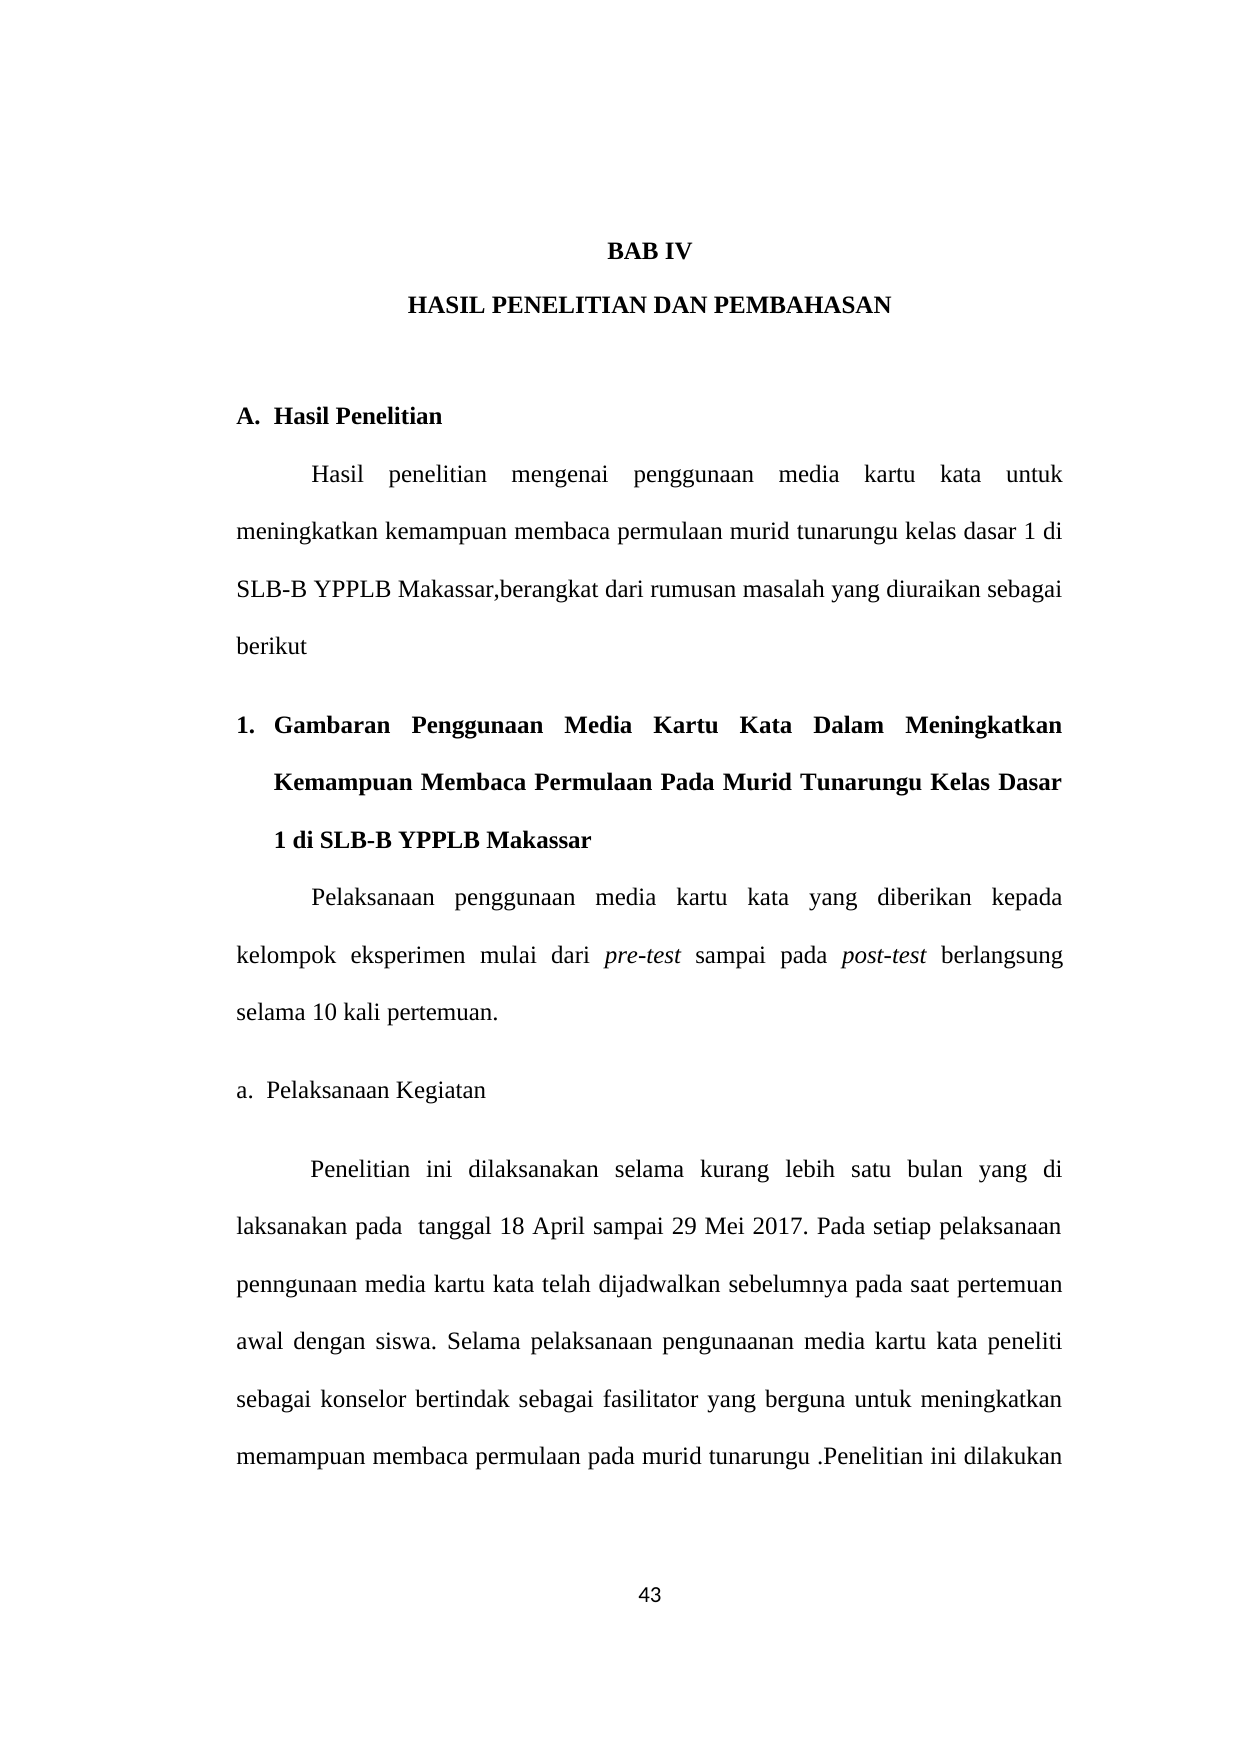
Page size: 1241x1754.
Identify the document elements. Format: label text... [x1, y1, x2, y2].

text a. Pelaksanaan Kegiatan [236, 1076, 1063, 1104]
text HASIL PENELITIAN DAN PEMBAHASAN [236, 290, 1063, 319]
text BAB IV [236, 236, 1063, 265]
text Pelaksanaan penggunaan media kartu kata yang diberikan kepada kelompok eksperimen mulai dari pre-test sampai pada post-test berlangsung selama 10 kali pertemuan. [236, 882, 1063, 1026]
list Gambaran Penggunaan Media Kartu Kata Dalam Meningkatkan Kemampuan Membaca Permulaan Pada Murid Tunarungu Kelas Dasar 1 di SLB-B YPPLB Makassar [236, 710, 1063, 853]
text Hasil penelitian mengenai penggunaan media kartu kata untuk meningkatkan kemampuan membaca permulaan murid tunarungu kelas dasar 1 di SLB-B YPPLB Makassar,berangkat dari rumusan masalah yang diuraikan sebagai berikut [236, 459, 1063, 660]
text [236, 1154, 1063, 1470]
list Hasil Penelitian [236, 401, 1063, 430]
